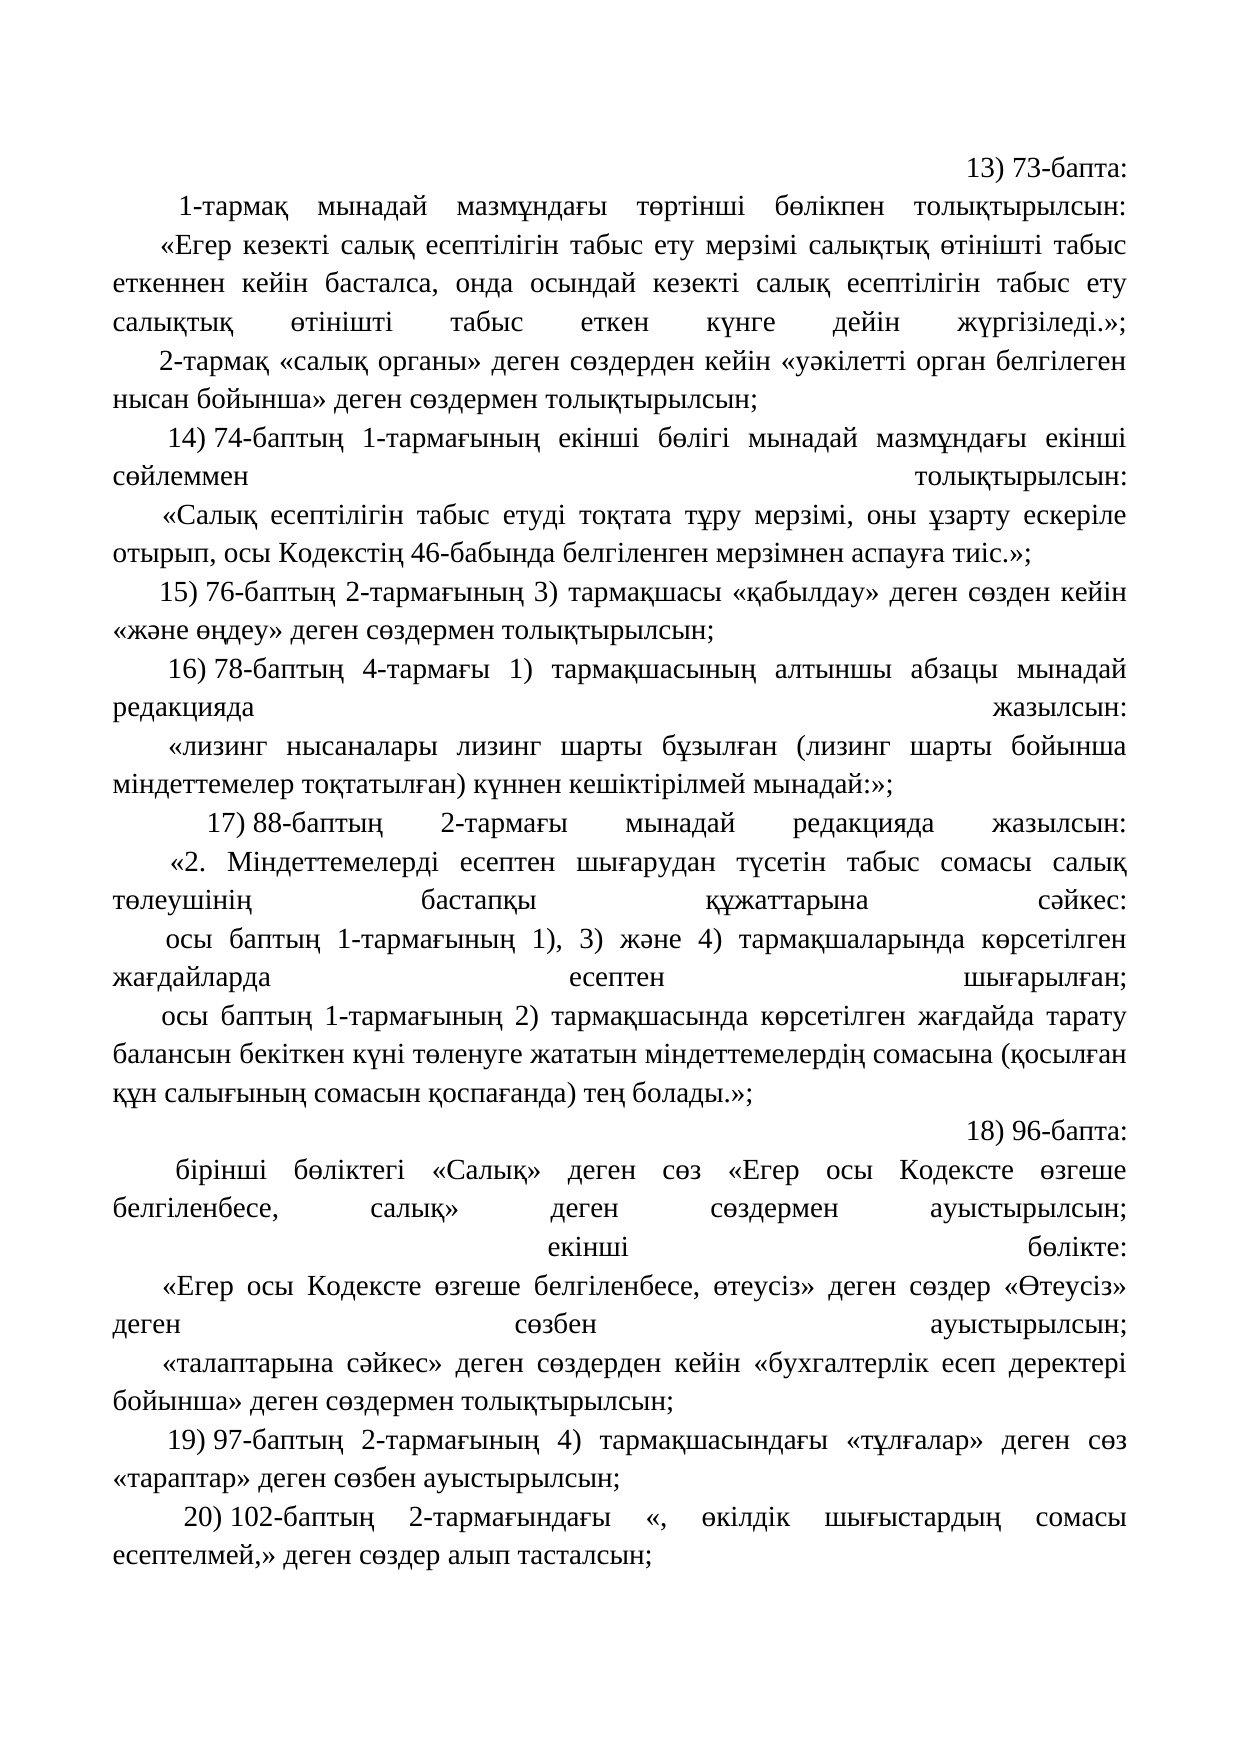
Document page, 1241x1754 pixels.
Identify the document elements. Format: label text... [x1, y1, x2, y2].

text 13) 73-бапта: 1-тармақ мынадай мазмұндағы төртінші бөлікпен толықтырылсын: «Егер кезекті салық есептілігін табыс ету мерзімі салықтық өтінішті табыс еткеннен кейін басталса, онда осындай кезекті салық есептілігін табыс ету салықтық өтінішті табыс еткен күнге дейін жүргізіледі.»; 2-тармақ «салық органы» деген сөздерден кейін «уәкілетті орган белгілеген нысан бойынша» деген сөздермен толықтырылсын; [112, 150, 1128, 415]
text 16) 78-баптың 4-тармағы 1) тармақшасының алтыншы абзацы мынадай редакцияда жазылсын: «лизинг нысаналары лизинг шарты бұзылған (лизинг шарты бойынша міндеттемелер тоқтатылған) күннен кешіктірілмей мынадай:»; [112, 651, 1128, 800]
text 20) 102-баптың 2-тармағындағы «, өкілдік шығыстардың сомасы есептелмей,» деген сөздер алып тасталсын; [112, 1499, 1128, 1571]
text 18) 96-бапта: бірінші бөліктегі «Салық» деген сөз «Егер осы Кодексте өзгеше белгіленбесе, салық» деген сөздермен ауыстырылсын; екінші бөлікте: «Егер осы Кодексте өзгеше белгіленбесе, өтеусіз» деген сөздер «Өтеусіз» деген сөзбен ауыстырылсын; «талаптарына сәйкес» деген сөздерден кейін «бухгалтерлік есеп деректері бойынша» деген сөздермен толықтырылсын; [112, 1113, 1128, 1417]
text 15) 76-баптың 2-тармағының 3) тармақшасы «қабылдау» деген сөзден кейін «және өңдеу» деген сөздермен толықтырылсын; [112, 574, 1128, 646]
text 17) 88-баптың 2-тармағы мынадай редакцияда жазылсын: «2. Мiндеттемелердi есептен шығарудан түсетін табыс сомасы салық төлеушінің бастапқы құжаттарына сәйкес: осы баптың 1-тармағының 1), 3) және 4) тармақшаларында көрсетілген жағдайларда есептен шығарылған; осы баптың 1-тармағының 2) тармақшасында көрсетілген жағдайда тарату балансын бекіткен күні төленуге жататын міндеттемелердің сомасына (қосылған құн салығының сомасын қоспағанда) тең болады.»; [112, 805, 1128, 1108]
text 19) 97-баптың 2-тармағының 4) тармақшасындағы «тұлғалар» деген сөз «тараптар» деген сөзбен ауыстырылсын; [112, 1422, 1128, 1494]
text 14) 74-баптың 1-тармағының екінші бөлігі мынадай мазмұндағы екінші сөйлеммен толықтырылсын: «Салық есептілігін табыс етуді тоқтата тұру мерзімі, оны ұзарту ескеріле отырып, осы Кодекстің 46-бабында белгіленген мерзімнен аспауға тиіс.»; [112, 420, 1128, 569]
